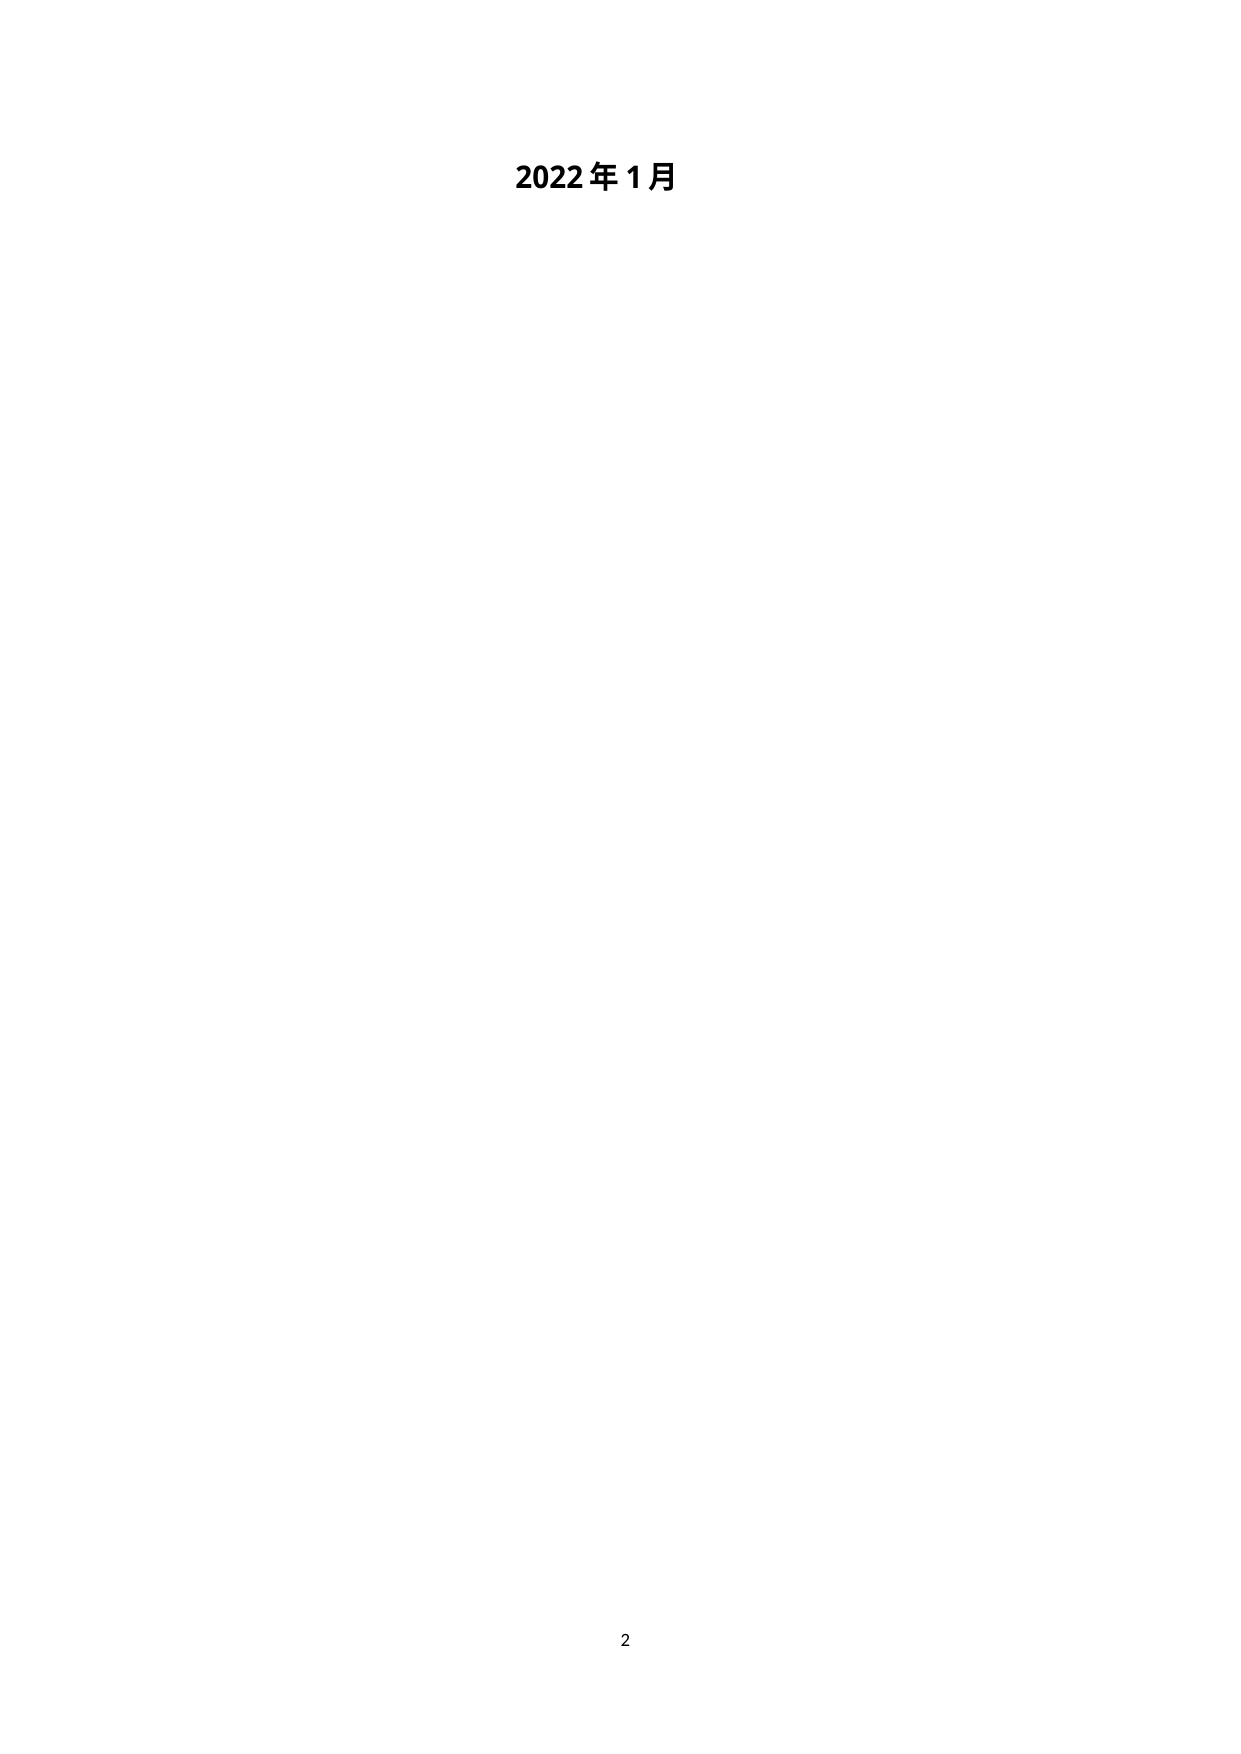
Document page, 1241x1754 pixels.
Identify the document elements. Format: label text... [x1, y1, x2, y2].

text 2022年1月 [144, 152, 988, 197]
